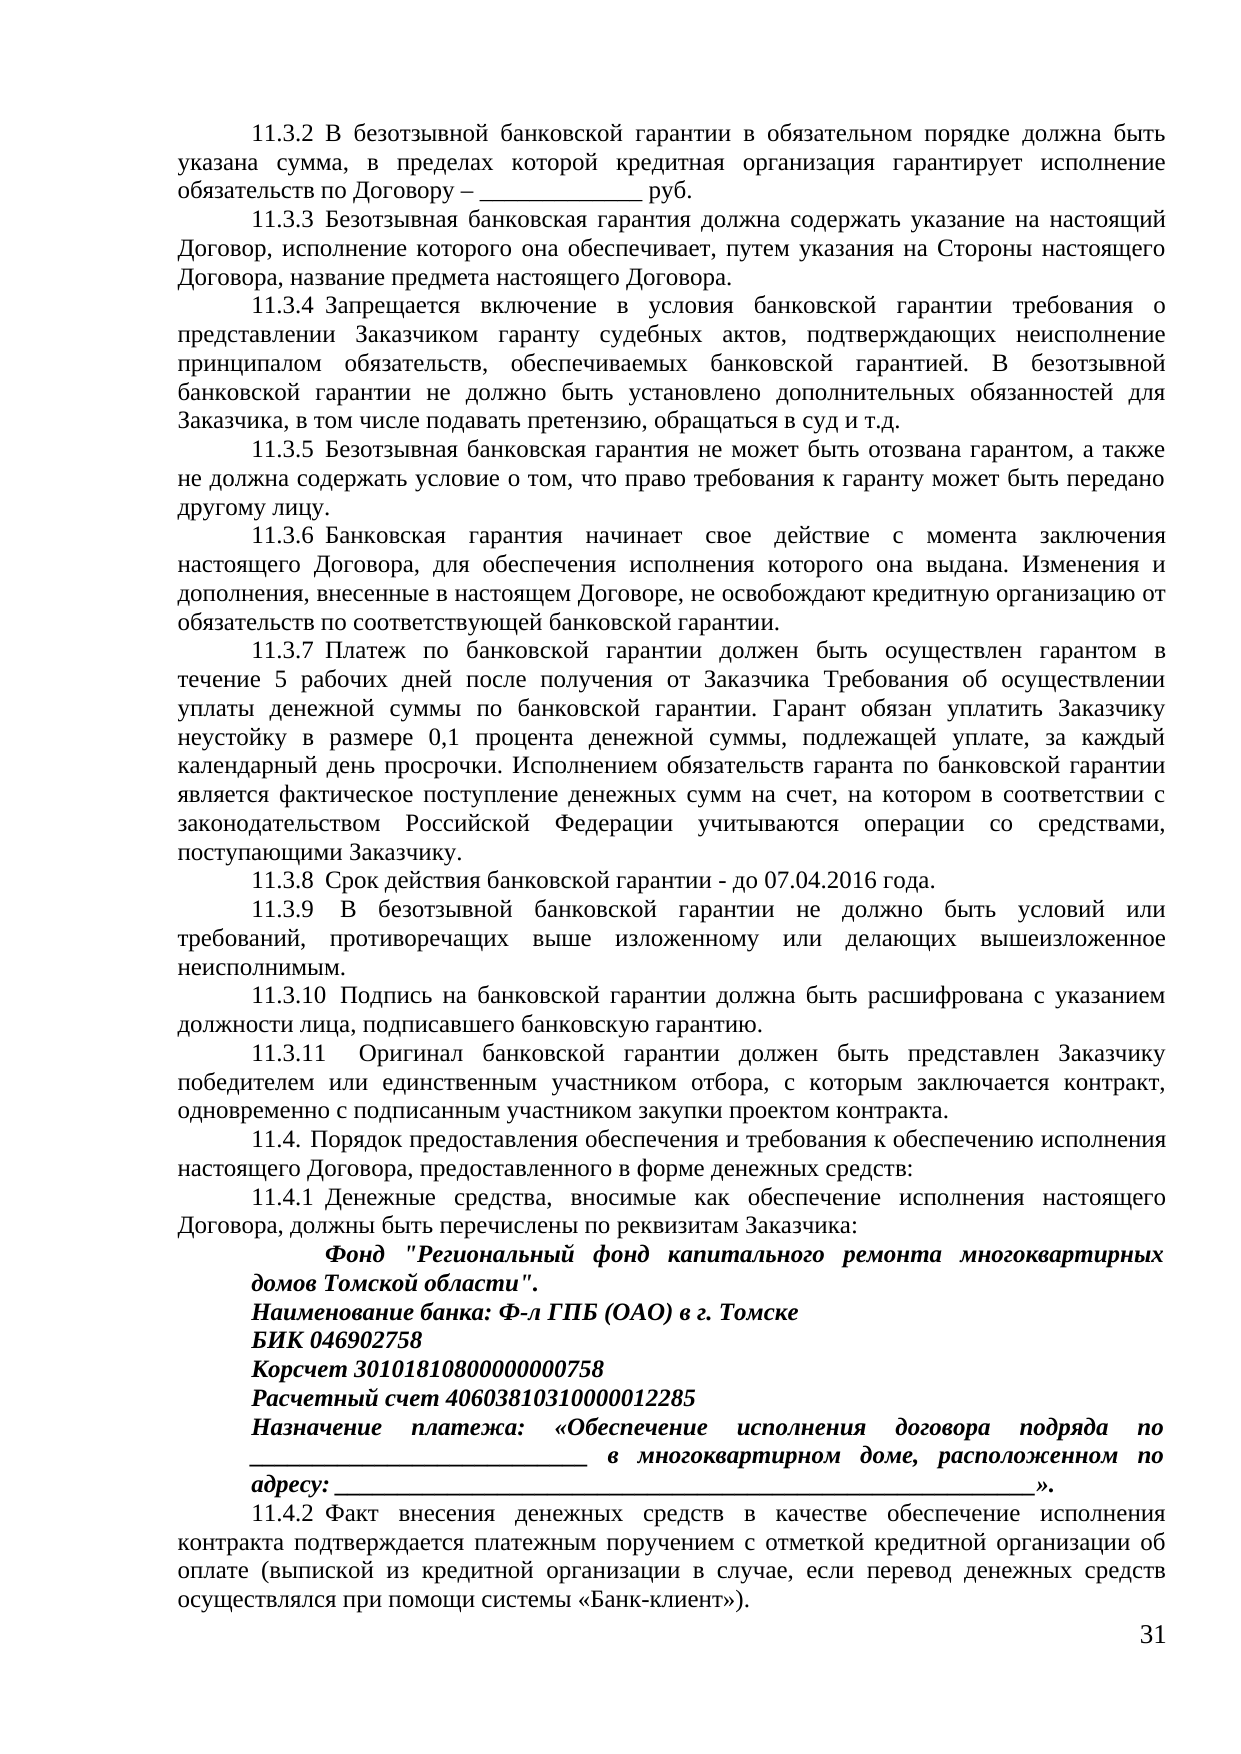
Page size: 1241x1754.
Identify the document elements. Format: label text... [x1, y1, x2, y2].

list В безотзывной банковской гарантии в обязательном порядке должна быть указана сумма, в пределах которой кредитная организация гарантирует исполнение обязательств по Договору – _____________ руб. [177, 118, 1167, 204]
text БИК 046902758 [251, 1326, 1167, 1354]
list Срок действия банковской гарантии - до 07.04.2016 года. [177, 866, 1167, 894]
list Факт внесения денежных средств в качестве обеспечение исполнения контракта подтверждается платежным поручением с отметкой кредитной организации об оплате (выпиской из кредитной организации в случае, если перевод денежных средств осуществлялся при помощи системы «Банк-клиент»). [177, 1498, 1167, 1613]
text Назначение платежа: «Обеспечение исполнения договора подряда по ___________________________ в многоквартирном доме, расположенном по адресу: ________________________________________________________». [251, 1412, 1167, 1498]
list Подпись на банковской гарантии должна быть расшифрована с указанием должности лица, подписавшего банковскую гарантию. [177, 981, 1167, 1038]
text Фонд "Региональный фонд капитального ремонта многоквартирных домов Томской области". [251, 1239, 1167, 1297]
list Банковская гарантия начинает свое действие с момента заключения настоящего Договора, для обеспечения исполнения которого она выдана. Изменения и дополнения, внесенные в настоящем Договоре, не освобождают кредитную организацию от обязательств по соответствующей банковской гарантии. [177, 521, 1167, 636]
list Денежные средства, вносимые как обеспечение исполнения настоящего Договора, должны быть перечислены по реквизитам Заказчика: [177, 1182, 1167, 1239]
text Корсчет 30101810800000000758 [251, 1354, 1167, 1383]
list Платеж по банковской гарантии должен быть осуществлен гарантом в течение 5 рабочих дней после получения от Заказчика Требования об осуществлении уплаты денежной суммы по банковской гарантии. Гарант обязан уплатить Заказчику неустойку в размере 0,1 процента денежной суммы, подлежащей уплате, за каждый календарный день просрочки. Исполнением обязательств гаранта по банковской гарантии является фактическое поступление денежных сумм на счет, на котором в соответствии с законодательством Российской Федерации учитываются операции со средствами, поступающими Заказчику. [177, 636, 1167, 866]
list Безотзывная банковская гарантия не может быть отозвана гарантом, а также не должна содержать условие о том, что право требования к гаранту может быть передано другому лицу. [177, 434, 1167, 521]
list Безотзывная банковская гарантия должна содержать указание на настоящий Договор, исполнение которого она обеспечивает, путем указания на Стороны настоящего Договора, название предмета настоящего Договора. [177, 204, 1167, 291]
list Запрещается включение в условия банковской гарантии требования о представлении Заказчиком гаранту судебных актов, подтверждающих неисполнение принципалом обязательств, обеспечиваемых банковской гарантией. В безотзывной банковской гарантии не должно быть установлено дополнительных обязанностей для Заказчика, в том числе подавать претензию, обращаться в суд и т.д. [177, 291, 1167, 434]
text Наименование банка: Ф-л ГПБ (ОАО) в г. Томске [251, 1297, 1167, 1326]
list В безотзывной банковской гарантии не должно быть условий или требований, противоречащих выше изложенному или делающих вышеизложенное неисполнимым. [177, 894, 1167, 981]
list Оригинал банковской гарантии должен быть представлен Заказчику победителем или единственным участником отбора, с которым заключается контракт, одновременно с подписанным участником закупки проектом контракта. [177, 1038, 1167, 1124]
text Расчетный счет 40603810310000012285 [251, 1383, 1167, 1412]
list Порядок предоставления обеспечения и требования к обеспечению исполнения настоящего Договора, предоставленного в форме денежных средств: [177, 1124, 1167, 1182]
